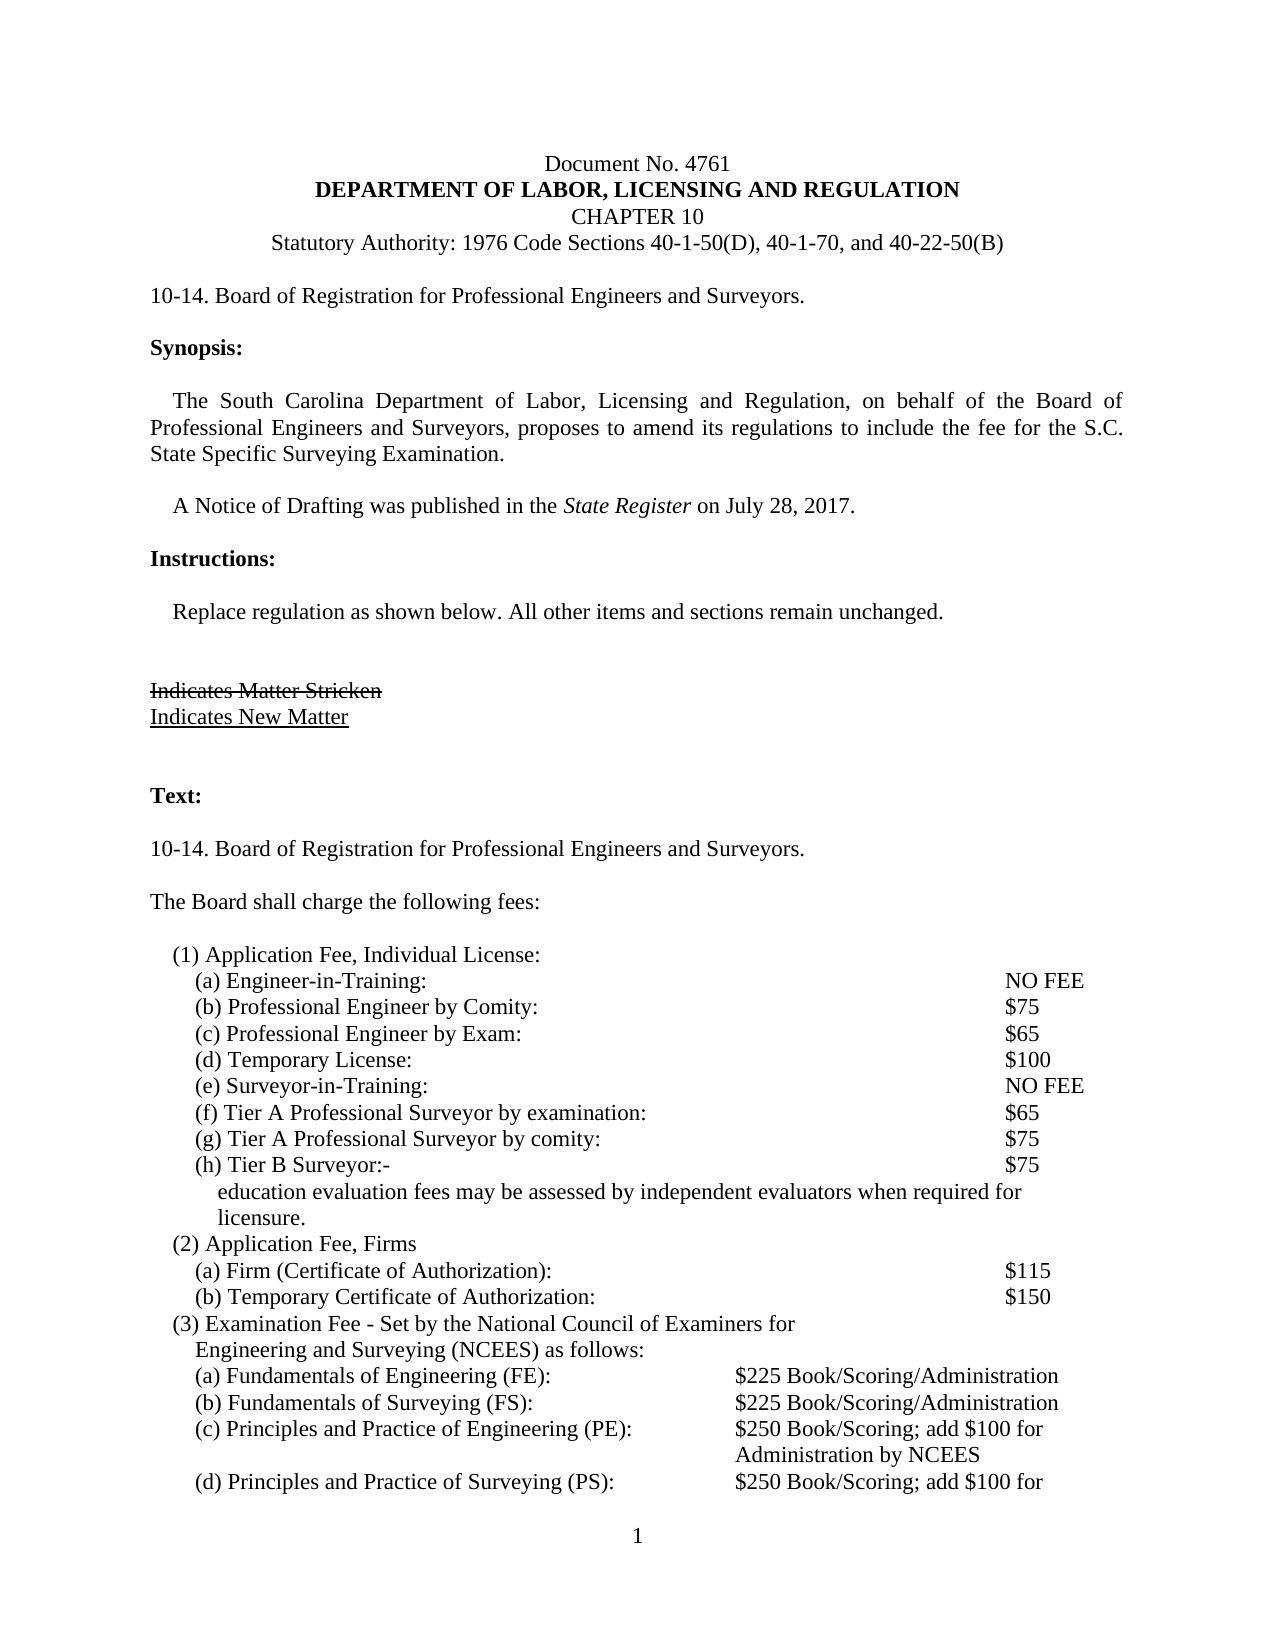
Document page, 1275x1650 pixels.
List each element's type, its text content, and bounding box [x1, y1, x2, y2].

text (b) Professional Engineer by Comity: $75 [150, 993, 1125, 1020]
text Text: [150, 782, 1125, 809]
text (2) Application Fee, Firms [150, 1231, 1125, 1257]
text The South Carolina Department of Labor, Licensing and Regulation, on behalf of the Board of Professional Engineers and Surveyors, proposes to amend its regulations to include the fee for the S.C. State Specific Surveying Examination. [150, 387, 1125, 466]
text (a) Engineer-in-Training: NO FEE [150, 967, 1125, 993]
text Chapter 10 [150, 203, 1125, 229]
text Indicates New Matter [150, 703, 1125, 730]
text Administration by NCEES [150, 1441, 1125, 1468]
text DEPARTMENT OF LABOR, LICENSING AND REGULATION [150, 176, 1125, 203]
text (e) Surveyor-in-Training: NO FEE [150, 1072, 1125, 1099]
text (d) Principles and Practice of Surveying (PS): $250 Book/Scoring; add $100 for [150, 1468, 1125, 1494]
text (h) Tier B Surveyor:- $75 [150, 1151, 1125, 1178]
text (c) Professional Engineer by Exam: $65 [150, 1020, 1125, 1046]
text Statutory Authority: 1976 Code Sections 40-1-50(D), 40-1-70, and 40-22-50(B) [150, 229, 1125, 255]
text 10-14. Board of Registration for Professional Engineers and Surveyors. [150, 282, 1125, 308]
text (c) Principles and Practice of Engineering (PE): $250 Book/Scoring; add $100 for [150, 1415, 1125, 1441]
text education evaluation fees may be assessed by independent evaluators when required for [150, 1178, 1125, 1204]
text (a) Fundamentals of Engineering (FE): $225 Book/Scoring/Administration [150, 1362, 1125, 1389]
text Document No. 4761 [150, 150, 1125, 176]
text Replace regulation as shown below. All other items and sections remain unchanged. [150, 598, 1125, 624]
text (f) Tier A Professional Surveyor by examination: $65 [150, 1099, 1125, 1125]
text Instructions: [150, 545, 1125, 572]
text (1) Application Fee, Individual License: [150, 941, 1125, 967]
text (b) Temporary Certificate of Authorization: $150 [150, 1283, 1125, 1309]
text licensure. [150, 1204, 1125, 1231]
text (b) Fundamentals of Surveying (FS): $225 Book/Scoring/Administration [150, 1389, 1125, 1415]
text Indicates Matter Stricken [150, 677, 1125, 703]
text The Board shall charge the following fees: [150, 888, 1125, 914]
text (3) Examination Fee - Set by the National Council of Examiners for [150, 1309, 1125, 1336]
text (a) Firm (Certificate of Authorization): $115 [150, 1257, 1125, 1283]
text (g) Tier A Professional Surveyor by comity: $75 [150, 1125, 1125, 1151]
text (d) Temporary License: $100 [150, 1046, 1125, 1072]
text A Notice of Drafting was published in the State Register on July 28, 2017. [150, 493, 1125, 519]
text Synopsis: [150, 334, 1125, 361]
text 10-14. Board of Registration for Professional Engineers and Surveyors. [150, 835, 1125, 862]
text Engineering and Surveying (NCEES) as follows: [150, 1336, 1125, 1362]
